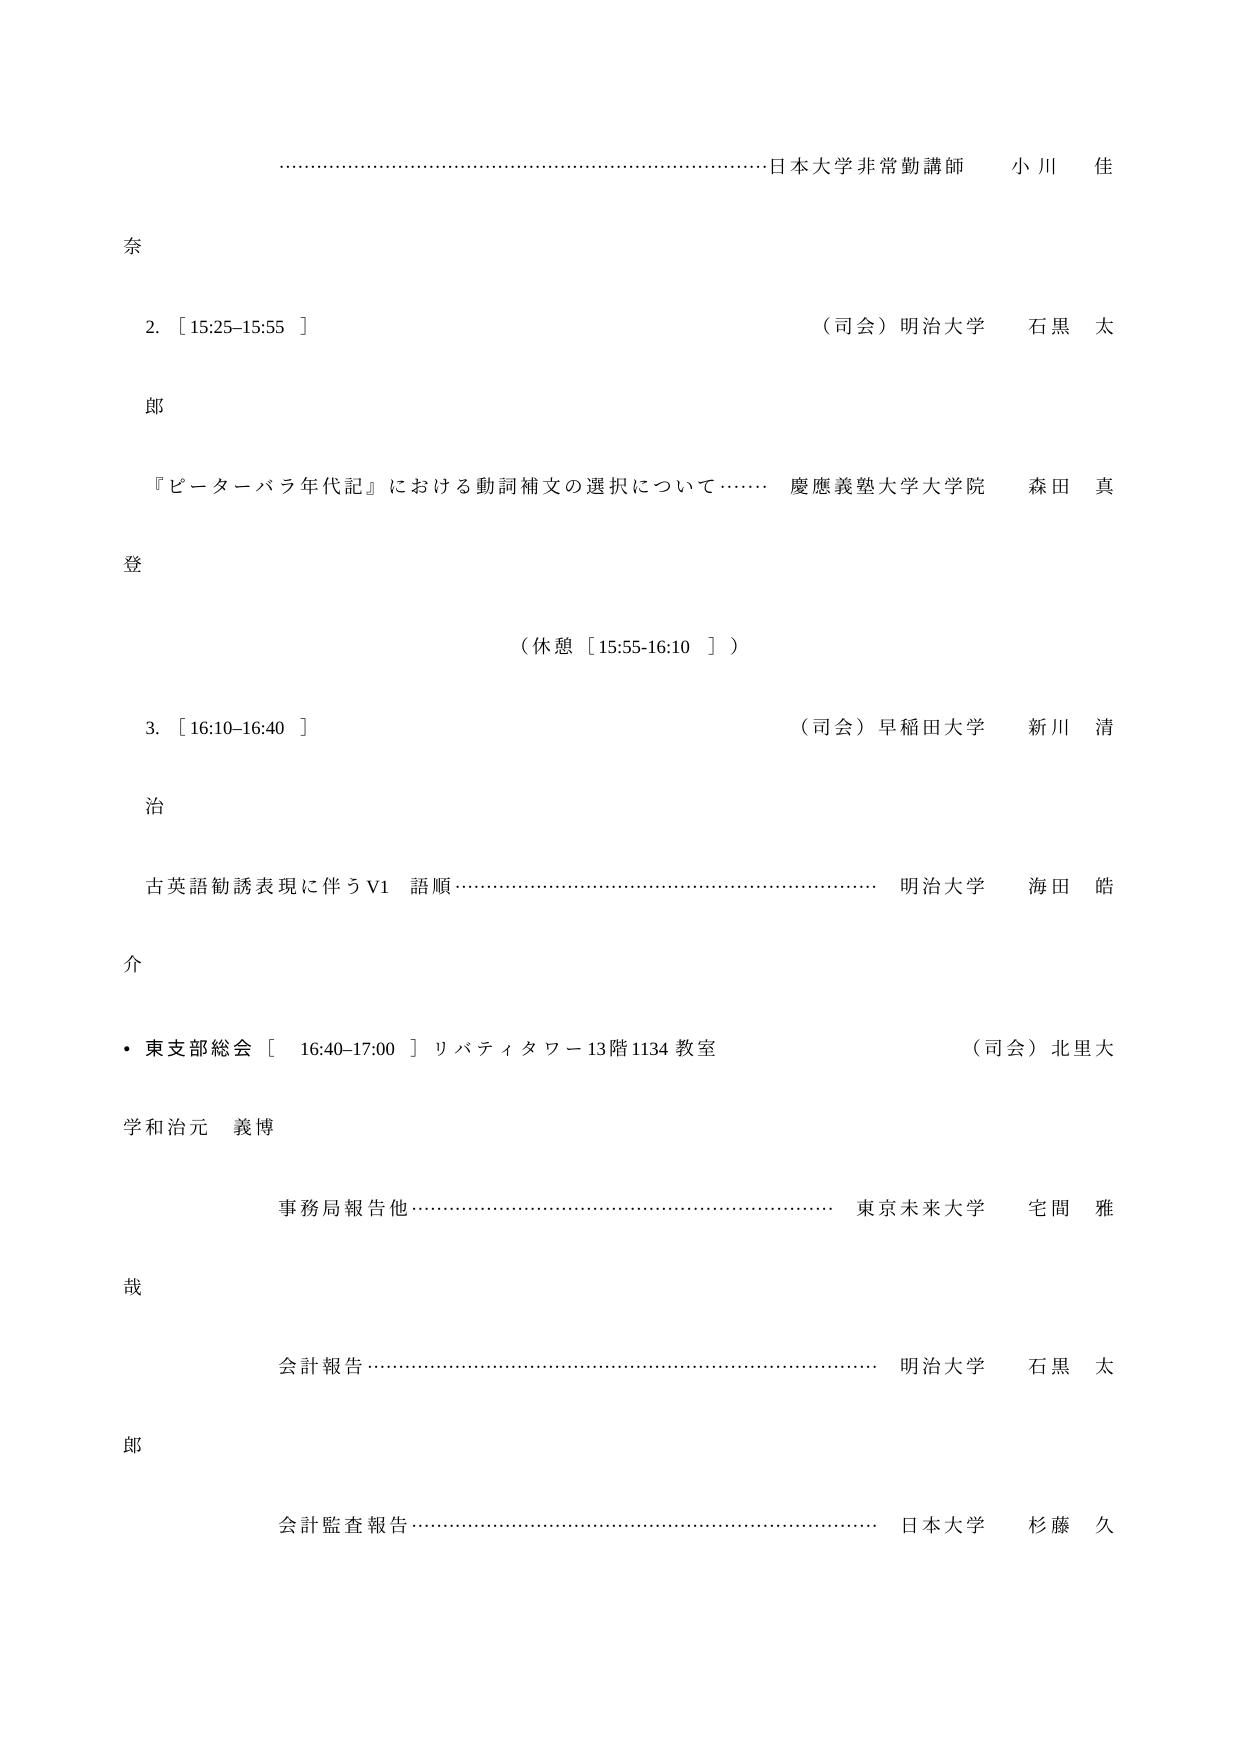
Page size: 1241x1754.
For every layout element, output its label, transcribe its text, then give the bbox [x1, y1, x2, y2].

text （休憩［15:55-16:10］） [134, 606, 1117, 684]
text 会計監査報告 日本大学 杉藤 久志 [123, 1485, 1117, 1563]
text • 東支部総会［16:40–17:00］リバティタワー13階1134教室 （司会）北里大学 和治元 義博 [123, 1009, 1117, 1166]
text 『ピーターバラ年代記』における動詞補文の選択について 慶應義塾大学大学院 森田 真登 [123, 446, 1117, 603]
text 会計報告 明治大学 石黒 太郎 [123, 1327, 1117, 1484]
text 事務局報告他 東京未来大学 宅間 雅哉 [123, 1169, 1117, 1326]
text 日本大学非常勤講師 小川 佳奈 [123, 128, 1117, 284]
text 2.［15:25–15:55］ （司会）明治大学 石黒 太郎 [134, 288, 1117, 444]
text 3.［16:10–16:40］ （司会）早稲田大学 新川 清治 [134, 688, 1117, 845]
text 古英語勧誘表現に伴うV1語順 明治大学 海田 皓介 [123, 846, 1117, 1003]
